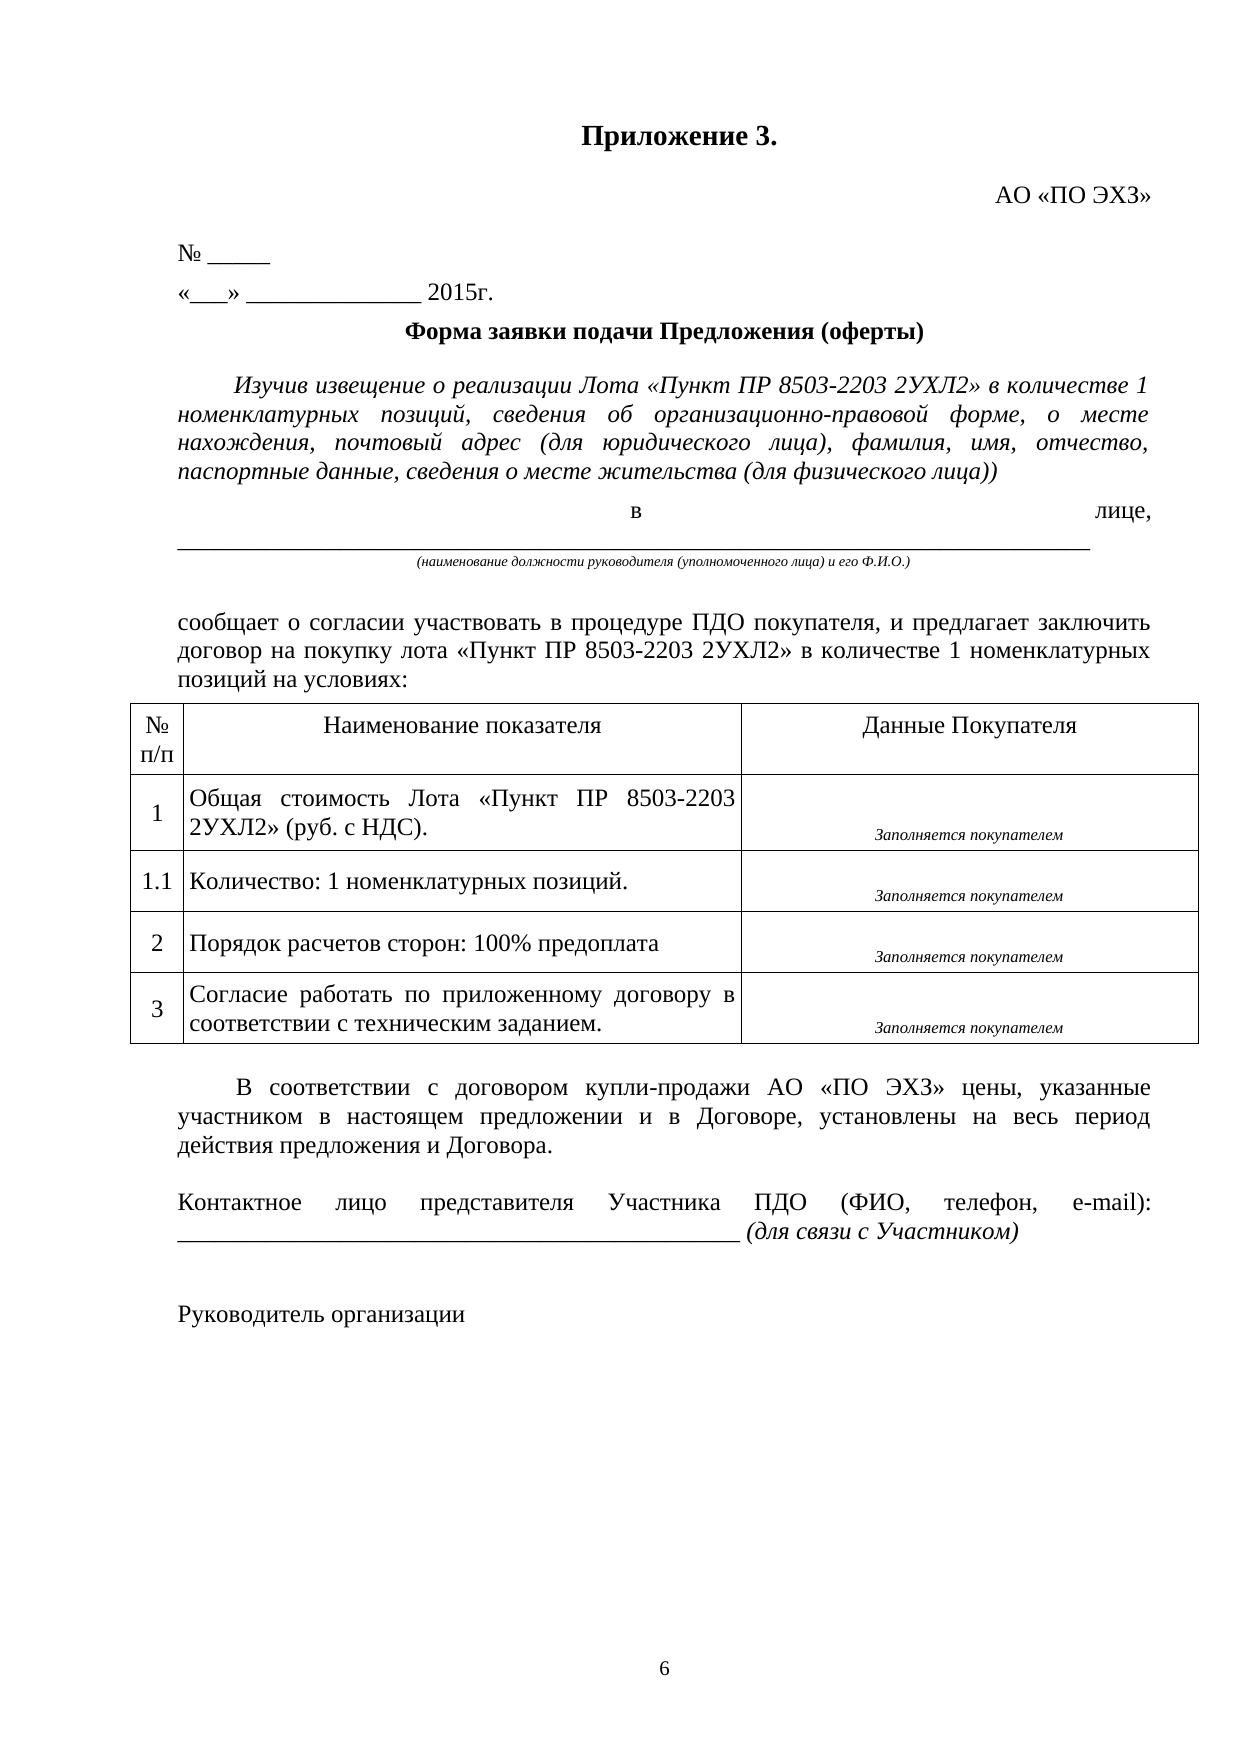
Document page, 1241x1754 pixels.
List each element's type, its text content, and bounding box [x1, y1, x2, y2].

table_cell Порядок расчетов сторон: 100% предоплата [184, 912, 741, 972]
table_cell 3 [131, 973, 183, 1043]
text № _____ [177, 238, 1152, 267]
text АО «ПО ЭХЗ» [177, 180, 1152, 209]
table_cell Количество: 1 номенклатурных позиций. [184, 851, 741, 911]
table_cell Заполняется покупателем [742, 851, 1198, 911]
text Контактное лицо представителя Участника ПДО (ФИО, телефон, e-mail): _____________________________________________ (для связи с Участником) [177, 1187, 1152, 1245]
table_cell 2 [131, 912, 183, 972]
text Изучив извещение о реализации Лота «Пункт ПР 8503-2203 2УХЛ2» в количестве 1 номенклатурных позиций, сведения об организационно-правовой форме, о месте нахождения, почтовый адрес (для юридического лица), фамилия, имя, отчество, паспортные данные, сведения о месте жительства (для физического лица)) [177, 370, 1152, 485]
table_cell Заполняется покупателем [742, 973, 1198, 1043]
text Руководитель организации [177, 1299, 1152, 1327]
text В соответствии с договором купли-продажи АО «ПО ЭХЗ» цены, указанные участником в настоящем предложении и в Договоре, установлены на весь период действия предложения и Договора. [177, 1072, 1152, 1159]
table_header Данные Покупателя [742, 704, 1198, 774]
text «___» ______________ 2015г. [177, 277, 1152, 306]
table_header № п/п [131, 704, 183, 774]
text Приложение 3. [192, 118, 1152, 152]
table_cell 1 [131, 775, 183, 850]
text в лице, _________________________________________________________________________ [177, 495, 1152, 553]
table_header Наименование показателя [184, 704, 741, 774]
table_cell Согласие работать по приложенному договору в соответствии с техническим заданием. [184, 973, 741, 1043]
table_cell Заполняется покупателем [742, 912, 1198, 972]
text (наименование должности руководителя (уполномоченного лица) и его Ф.И.О.) [177, 553, 1152, 582]
text Форма заявки подачи Предложения (оферты) [177, 316, 1152, 345]
table_cell Заполняется покупателем [742, 775, 1198, 850]
text сообщает о согласии участвовать в процедуре ПДО покупателя, и предлагает заключить договор на покупку лота «Пункт ПР 8503-2203 2УХЛ2» в количестве 1 номенклатурных позиций на условиях: [177, 607, 1152, 693]
table_cell 1.1 [131, 851, 183, 911]
table_cell Общая стоимость Лота «Пункт ПР 8503-2203 2УХЛ2» (руб. с НДС). [184, 775, 741, 850]
